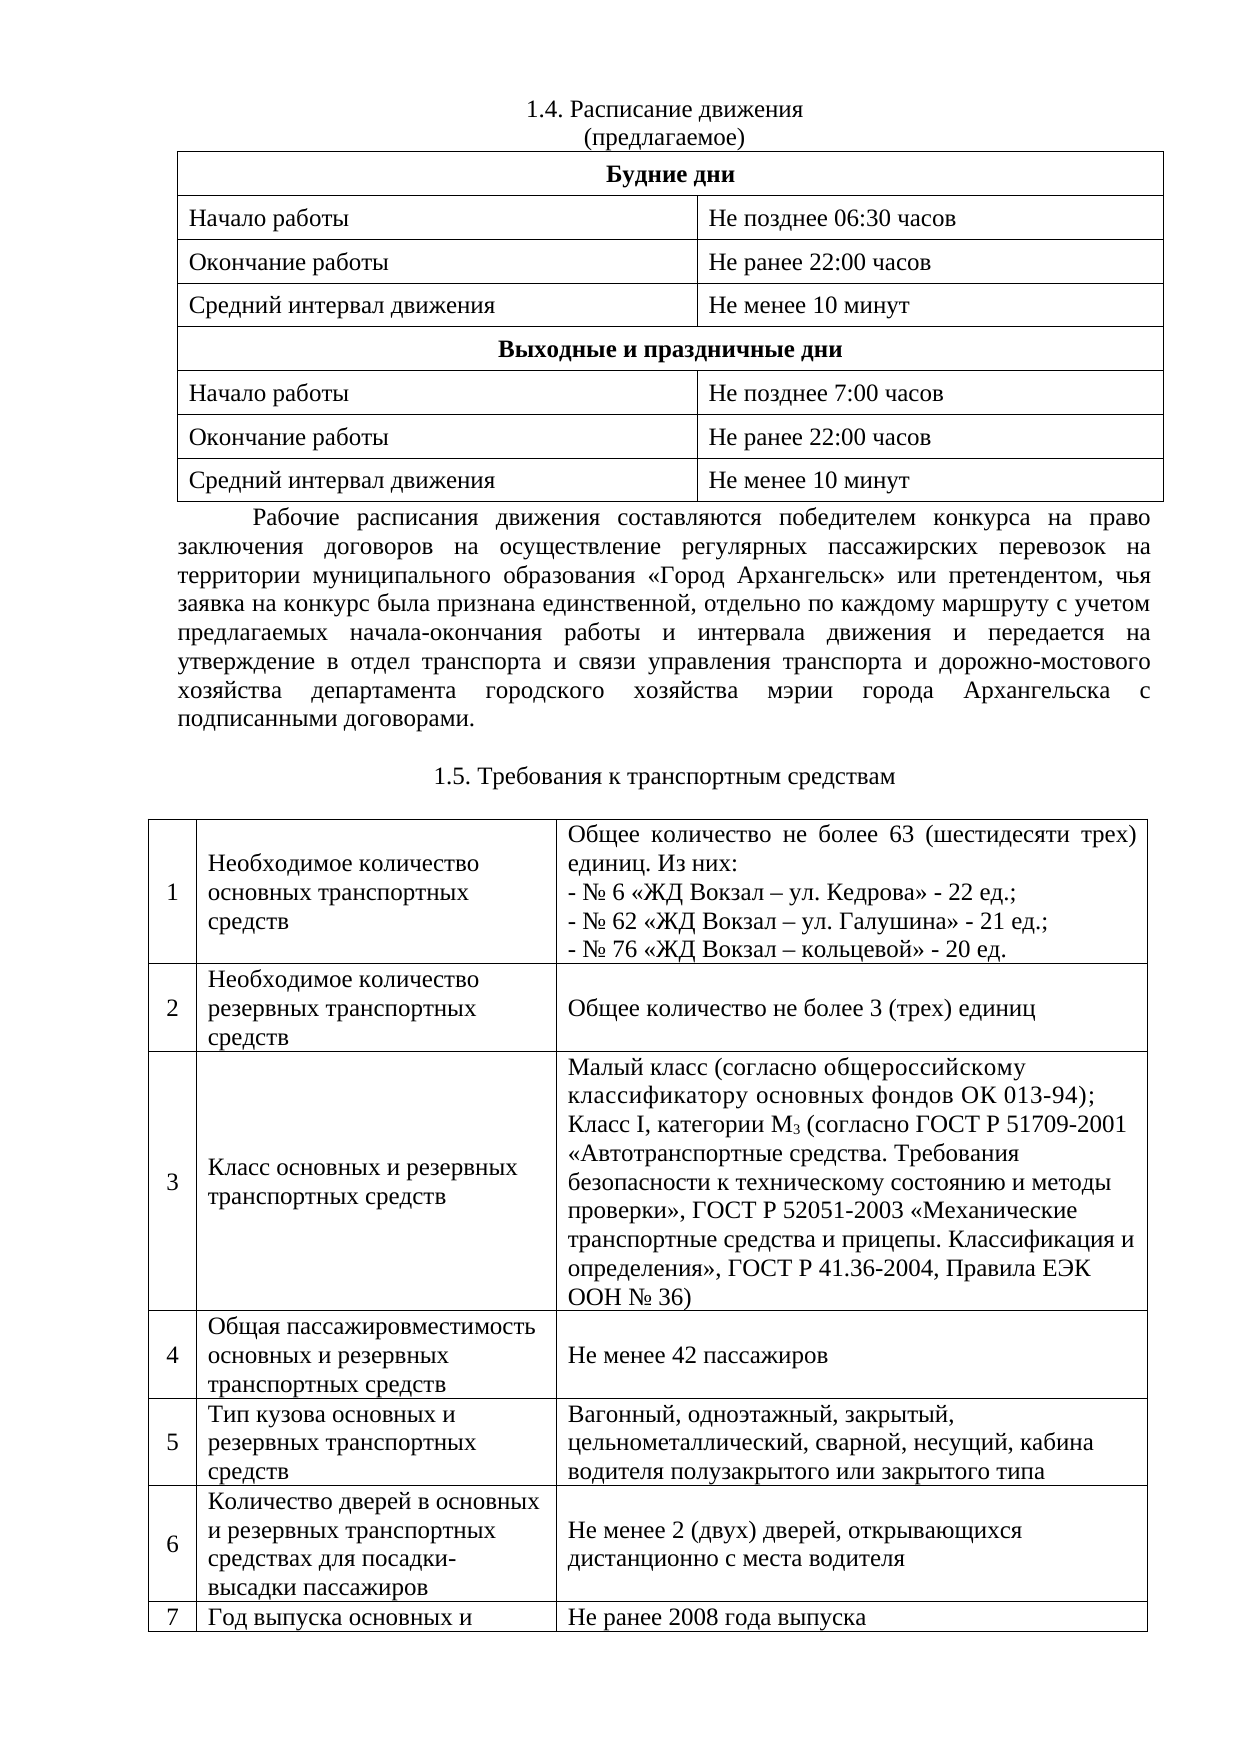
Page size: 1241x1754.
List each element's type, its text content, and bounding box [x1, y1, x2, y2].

table_cell Необходимое количество резервных транспортных средств [197, 964, 556, 1051]
table_header 1 [149, 820, 196, 963]
table_cell 2 [149, 964, 196, 1051]
text 1.5. Требования к транспортным средствам [177, 761, 1152, 790]
table_cell Не менее 10 минут [698, 284, 1163, 326]
text 1.4. Расписание движения [177, 94, 1152, 122]
table_cell Общее количество не более 3 (трех) единиц [557, 964, 1147, 1051]
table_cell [197, 1602, 556, 1631]
table_cell Класс основных и резервных транспортных средств [197, 1052, 556, 1310]
table_cell Не ранее 22:00 часов [698, 240, 1163, 282]
table_cell 3 [149, 1052, 196, 1310]
table_header Необходимое количество основных транспортных средств [197, 820, 556, 963]
table_cell 5 [149, 1399, 196, 1485]
table_cell Средний интервал движения [178, 459, 697, 501]
table_cell Средний интервал движения [178, 284, 697, 326]
table_cell Выходные и праздничные дни [178, 327, 1163, 370]
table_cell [557, 1602, 1147, 1631]
table_cell Не менее 2 (двух) дверей, открывающихся дистанционно с места водителя [557, 1486, 1147, 1601]
table_cell 4 [149, 1311, 196, 1398]
table_cell Не ранее 22:00 часов [698, 415, 1163, 457]
table_header Общее количество не более 63 (шестидесяти трех) единиц. Из них: - № 6 «ЖД Вокзал – ул. Кедрова» - 22 ед.; - № 62 «ЖД Вокзал – ул. Галушина» - 21 ед.; - № 76 «ЖД Вокзал – кольцевой» - 20 ед. [557, 820, 1147, 963]
table_cell Общая пассажировместимость основных и резервных транспортных средств [197, 1311, 556, 1398]
table_cell Окончание работы [178, 240, 697, 282]
table_header Будние дни [178, 152, 1163, 195]
table_cell 6 [149, 1486, 196, 1601]
text (предлагаемое) [177, 122, 1152, 151]
table_cell Окончание работы [178, 415, 697, 457]
text Рабочие расписания движения составляются победителем конкурса на право заключения договоров на осуществление регулярных пассажирских перевозок на территории муниципального образования «Город Архангельск» или претендентом, чья заявка на конкурс была признана единственной, отдельно по каждому маршруту с учетом предлагаемых начала-окончания работы и интервала движения и передается на утверждение в отдел транспорта и связи управления транспорта и дорожно-мостового хозяйства департамента городского хозяйства мэрии города Архангельска с подписанными договорами. [177, 502, 1152, 732]
table_cell Начало работы [178, 371, 697, 414]
table_cell Не позднее 06:30 часов [698, 196, 1163, 239]
table_cell 7 [149, 1602, 196, 1631]
table_cell Начало работы [178, 196, 697, 239]
table_cell Вагонный, одноэтажный, закрытый, цельнометаллический, сварной, несущий, кабина водителя полузакрытого или закрытого типа [557, 1399, 1147, 1485]
table_cell Количество дверей в основных и резервных транспортных средствах для посадки-высадки пассажиров [197, 1486, 556, 1601]
table_cell Не менее 42 пассажиров [557, 1311, 1147, 1398]
table_cell Тип кузова основных и резервных транспортных средств [197, 1399, 556, 1485]
table_cell Малый класс (согласно общероссийскому классификатору основных фондов ОК 013-94); Класс I, категории М3 (согласно ГОСТ Р 51709-2001 «Автотранспортные средства. Требования безопасности к техническому состоянию и методы проверки», ГОСТ Р 52051-2003 «Механические транспортные средства и прицепы. Классификация и определения», ГОСТ Р 41.36-2004, Правила ЕЭК ООН № 36) [557, 1052, 1147, 1310]
table_cell Не менее 10 минут [698, 459, 1163, 501]
table_cell Не позднее 7:00 часов [698, 371, 1163, 414]
